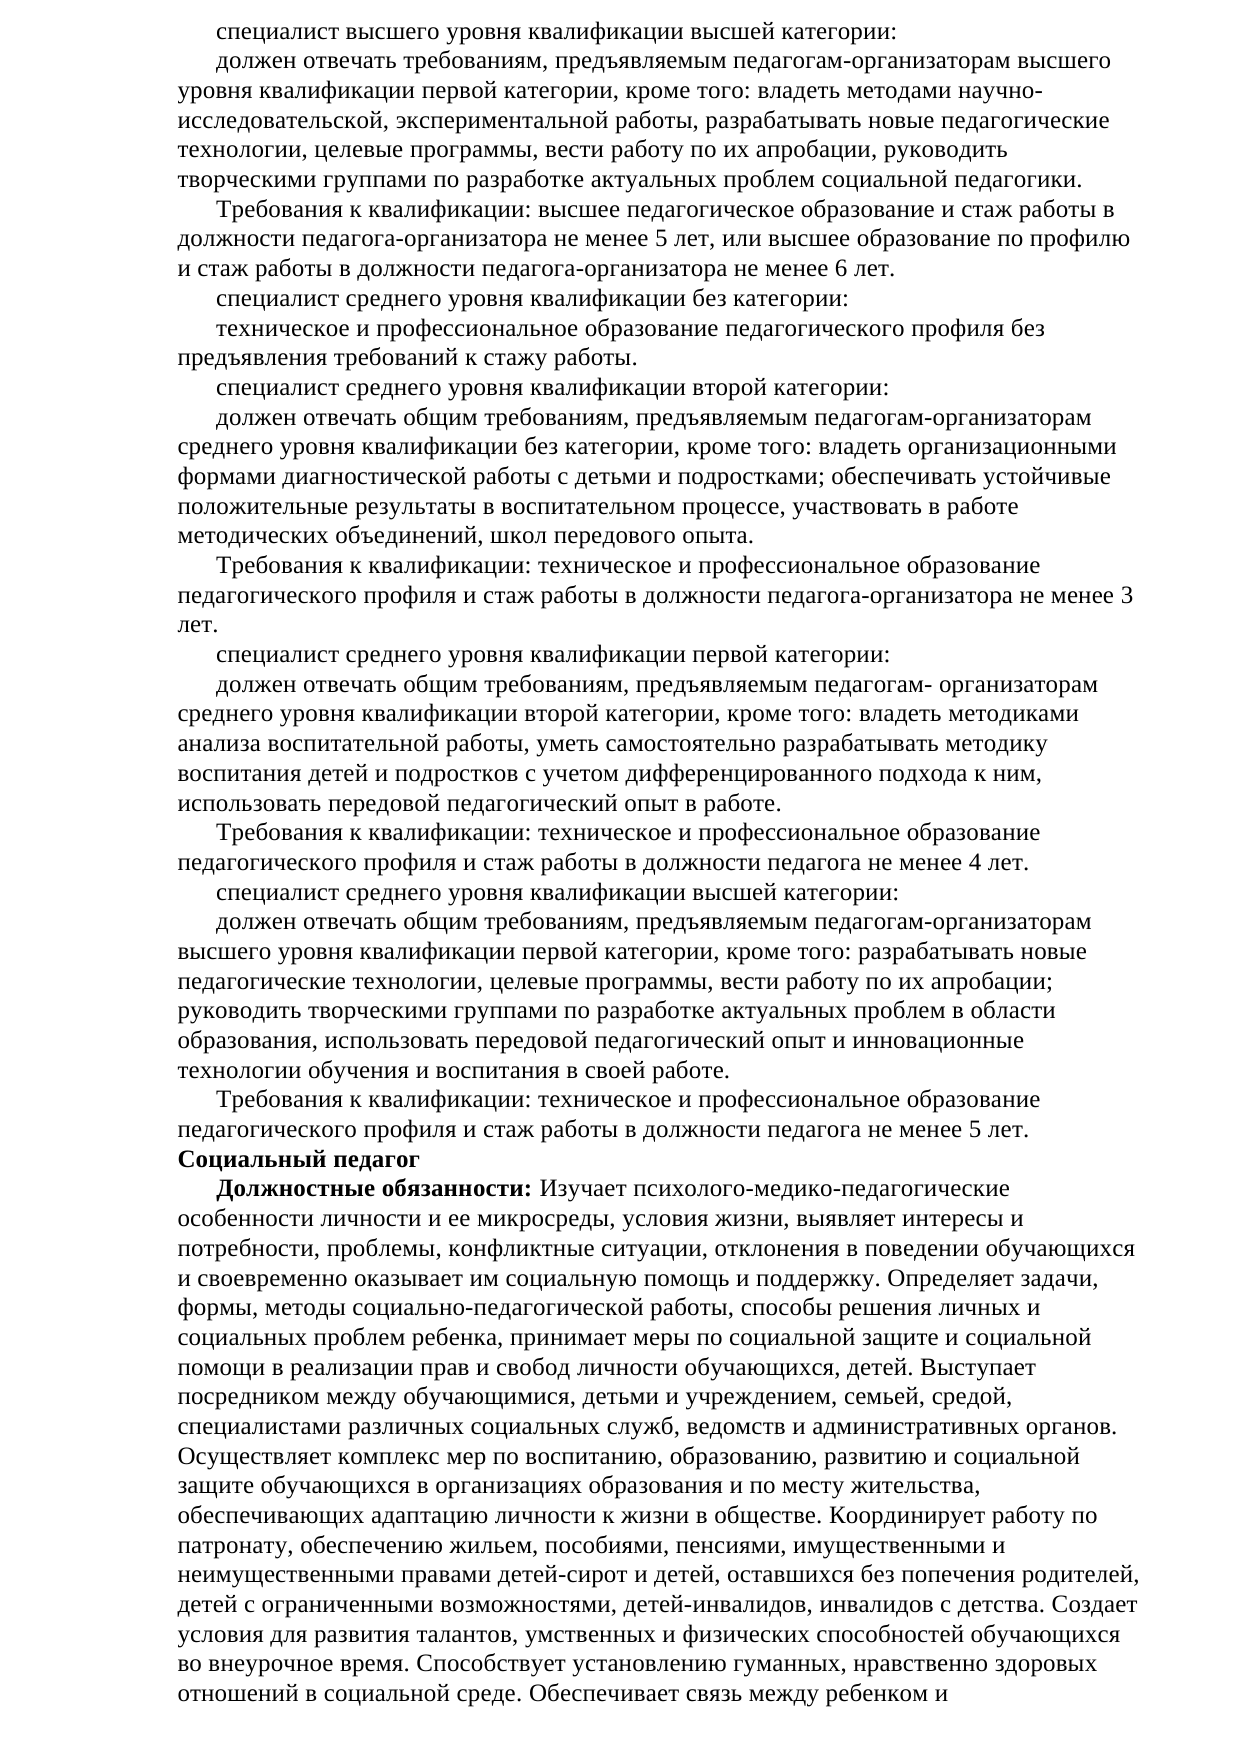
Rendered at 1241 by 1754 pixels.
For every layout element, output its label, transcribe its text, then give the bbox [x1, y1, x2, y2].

text специалист среднего уровня квалификации высшей категории: [177, 876, 1152, 905]
text должен отвечать общим требованиям, предъявляемым педагогам-организаторам высшего уровня квалификации первой категории, кроме того: разрабатывать новые педагогические технологии, целевые программы, вести работу по их апробации; руководить творческими группами по разработке актуальных проблем в области образования, использовать передовой педагогический опыт и инновационные технологии обучения и воспитания в своей работе. [177, 905, 1152, 1083]
text специалист высшего уровня квалификации высшей категории: [177, 15, 1152, 44]
text Социальный педагог [177, 1143, 1152, 1173]
text должен отвечать общим требованиям, предъявляемым педагогам- организаторам среднего уровня квалификации второй категории, кроме того: владеть методиками анализа воспитательной работы, уметь самостоятельно разрабатывать методику воспитания детей и подростков с учетом дифференцированного подхода к ним, использовать передовой педагогический опыт в работе. [177, 668, 1152, 816]
text Требования к квалификации: техническое и профессиональное образование педагогического профиля и стаж работы в должности педагога не менее 4 лет. [177, 816, 1152, 876]
text техническое и профессиональное образование педагогического профиля без предъявления требований к стажу работы. [177, 312, 1152, 371]
text специалист среднего уровня квалификации первой категории: [177, 638, 1152, 668]
text специалист среднего уровня квалификации второй категории: [177, 371, 1152, 401]
text Требования к квалификации: техническое и профессиональное образование педагогического профиля и стаж работы в должности педагога не менее 5 лет. [177, 1083, 1152, 1143]
text должен отвечать требованиям, предъявляемым педагогам-организаторам высшего уровня квалификации первой категории, кроме того: владеть методами научно-исследовательской, экспериментальной работы, разрабатывать новые педагогические технологии, целевые программы, вести работу по их апробации, руководить творческими группами по разработке актуальных проблем социальной педагогики. [177, 44, 1152, 193]
text Требования к квалификации: высшее педагогическое образование и стаж работы в должности педагога-организатора не менее 5 лет, или высшее образование по профилю и стаж работы в должности педагога-организатора не менее 6 лет. [177, 193, 1152, 282]
text Требования к квалификации: техническое и профессиональное образование педагогического профиля и стаж работы в должности педагога-организатора не менее 3 лет. [177, 549, 1152, 638]
text должен отвечать общим требованиям, предъявляемым педагогам-организаторам среднего уровня квалификации без категории, кроме того: владеть организационными формами диагностической работы с детьми и подростками; обеспечивать устойчивые положительные результаты в воспитательном процессе, участвовать в работе методических объединений, школ передового опыта. [177, 401, 1152, 549]
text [177, 1173, 1152, 1707]
text специалист среднего уровня квалификации без категории: [177, 282, 1152, 312]
